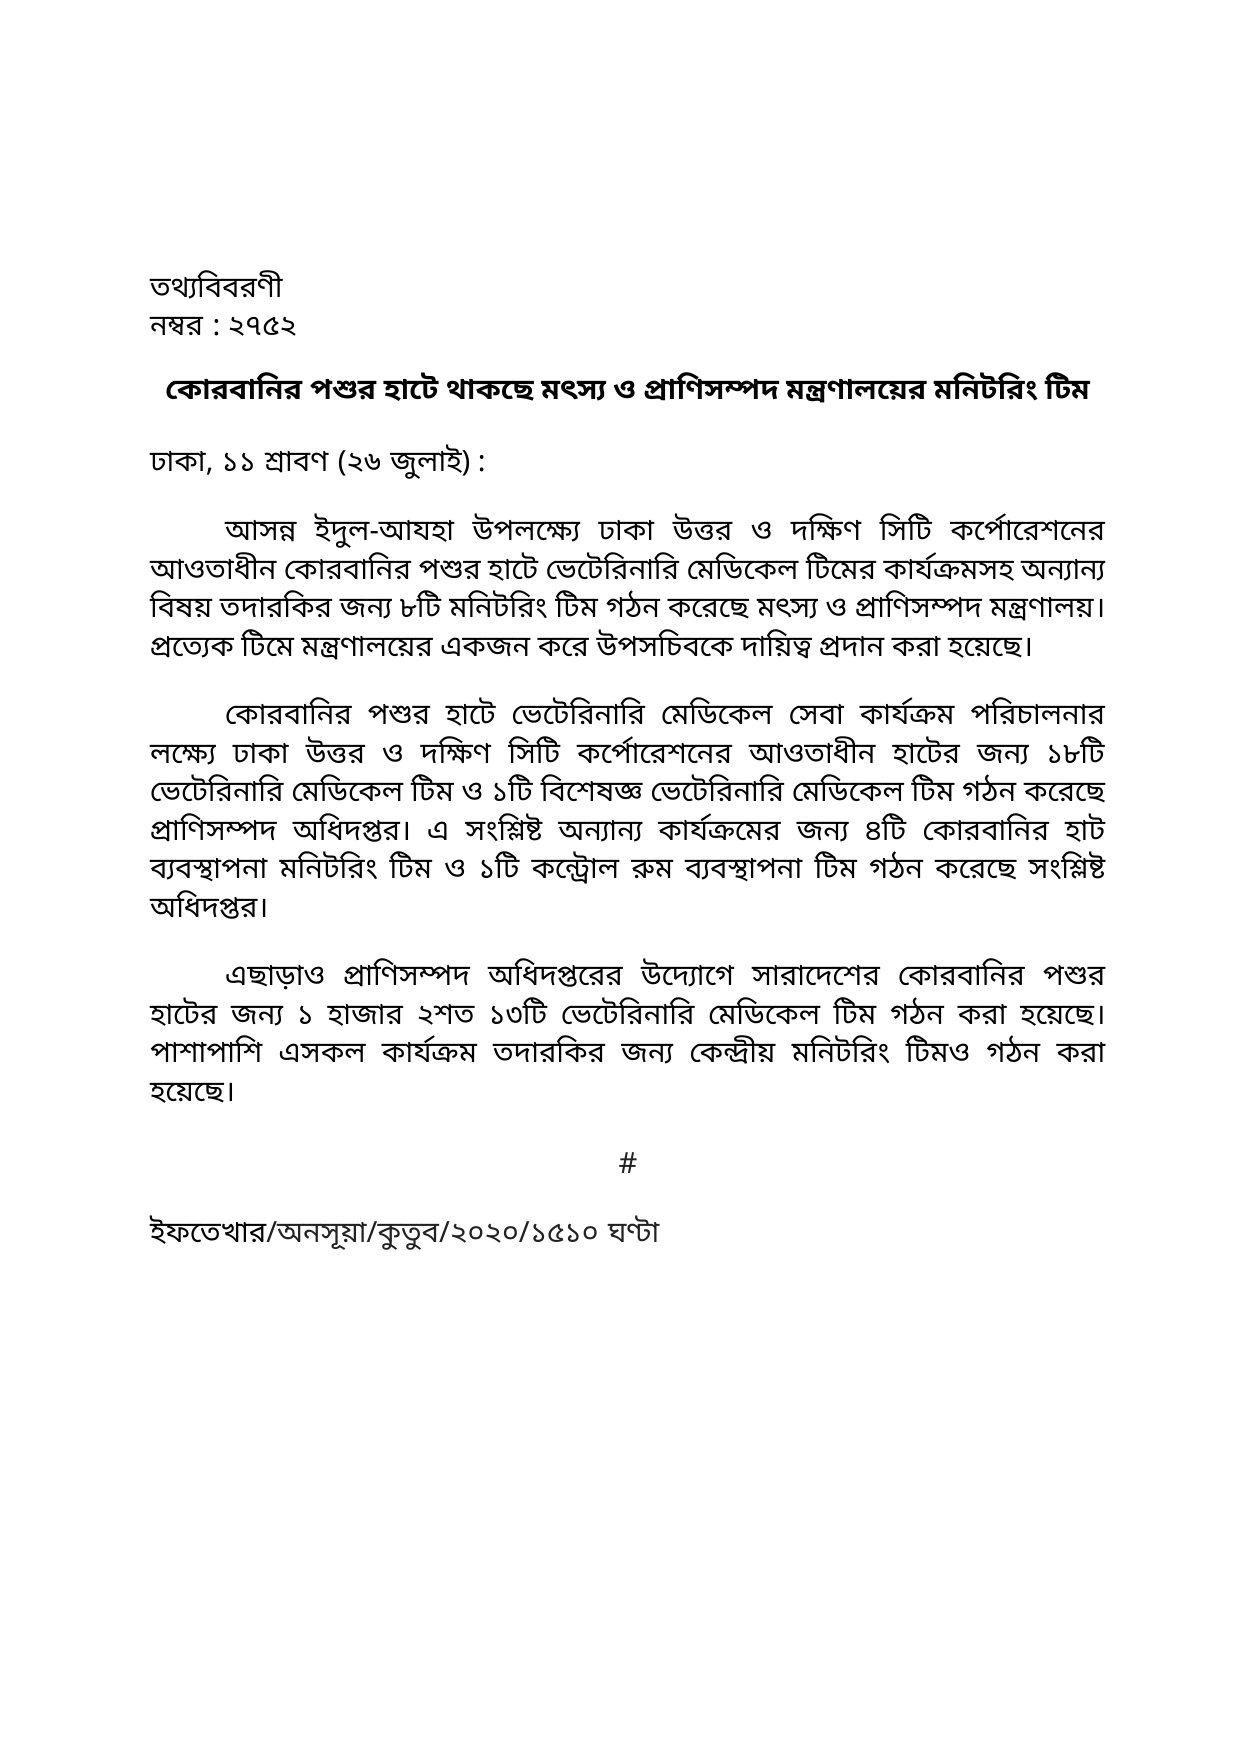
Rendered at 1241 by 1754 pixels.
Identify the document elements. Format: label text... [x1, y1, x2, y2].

text ইফতেখার/অনসূয়া/কুতুব/২০২০/১৫১০ ঘণ্টা [150, 1211, 1105, 1254]
text কোরবানির পশুর হাটে থাকছে মৎস্য ও প্রাণিসম্পদ মন্ত্রণালয়ের মনিটরিং টিম [150, 373, 1105, 411]
text তথ্যবিবরণী নম্বর : ২৭৫২ [150, 270, 1105, 344]
text কোরবানির পশুর হাটে ভেটেরিনারি মেডিকেল সেবা কার্যক্রম পরিচালনার লক্ষ্যে ঢাকা উত্তর ও দক্ষিণ সিটি কর্পোরেশনের আওতাধীন হাটের জন্য ১৮টি ভেটেরিনারি মেডিকেল টিম ও ১টি বিশেষজ্ঞ ভেটেরিনারি মেডিকেল টিম গঠন করেছে প্রাণিসম্পদ অধিদপ্তর। এ সংশ্লিষ্ট অন্যান্য কার্যক্রমের জন্য ৪টি কোরবানির হাট ব্যবস্থাপনা মনিটরিং টিম ও ১টি কন্ট্রোল রুম ব্যবস্থাপনা টিম গঠন করেছে সংশ্লিষ্ট অধিদপ্তর। [150, 698, 1105, 929]
text এছাড়াও প্রাণিসম্পদ অধিদপ্তরের উদ্যোগে সারাদেশের কোরবানির পশুর হাটের জন্য ১ হাজার ২শত ১৩টি ভেটেরিনারি মেডিকেল টিম গঠন করা হয়েছে। পাশাপাশি এসকল কার্যক্রম তদারকির জন্য কেন্দ্রীয় মনিটরিং টিমও গঠন করা হয়েছে। [150, 959, 1105, 1113]
text ঢাকা, ১১ শ্রাবণ (২৬ জুলাই) : [150, 441, 1105, 480]
text আসন্ন ইদুল-আযহা উপলক্ষ্যে ঢাকা উত্তর ও দক্ষিণ সিটি কর্পোরেশনের আওতাধীন কোরবানির পশুর হাটে ভেটেরিনারি মেডিকেল টিমের কার্যক্রমসহ অন্যান্য বিষয় তদারকির জন্য ৮টি মনিটরিং টিম গঠন করেছে মৎস্য ও প্রাণিসম্পদ মন্ত্রণালয়। প্রত্যেক টিমে মন্ত্রণালয়ের একজন করে উপসচিবকে দায়িত্ব প্রদান করা হয়েছে। [150, 509, 1105, 668]
text # [150, 1142, 1105, 1182]
